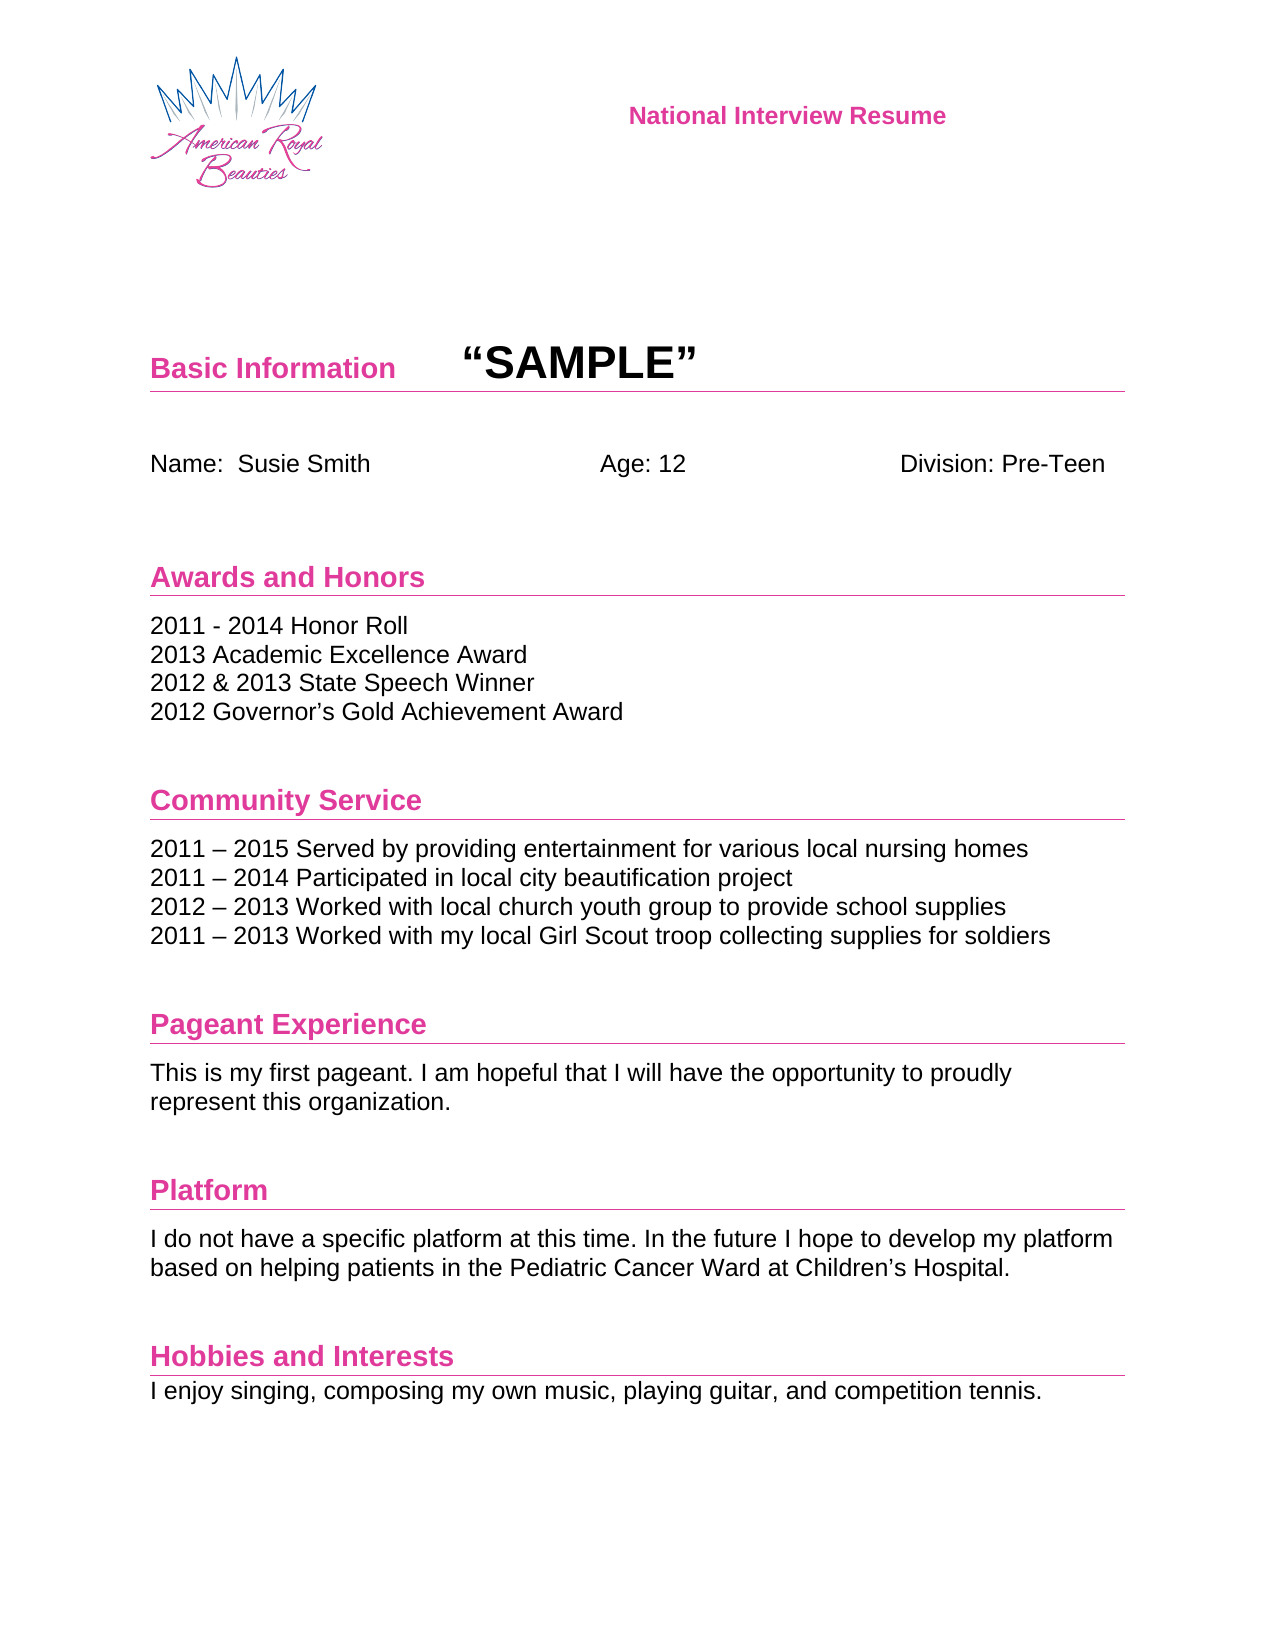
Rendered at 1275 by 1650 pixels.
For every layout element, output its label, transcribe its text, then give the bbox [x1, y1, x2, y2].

text 2011 - 2014 Honor Roll [150, 611, 1125, 639]
text Pageant Experience [150, 1007, 1125, 1043]
text I do not have a specific platform at this time. In the future I hope to develop my platform based on helping patients in the Pediatric Cancer Ward at Children’s Hospital. [150, 1224, 1125, 1282]
text 2011 – 2015 Served by providing entertainment for various local nursing homes [150, 834, 1125, 863]
text 2011 – 2013 Worked with my local Girl Scout troop collecting supplies for soldiers [150, 921, 1125, 949]
picture [150, 56, 323, 188]
text I enjoy singing, composing my own music, playing guitar, and competition tennis. [150, 1376, 1125, 1405]
text 2012 & 2013 State Speech Winner [150, 668, 1125, 697]
text This is my first pageant. I am hopeful that I will have the opportunity to proudly represent this organization. [150, 1058, 1125, 1116]
text 2013 Academic Excellence Award [150, 639, 1125, 668]
text Name: Susie Smith Age: 12 Division: Pre-Teen [150, 449, 1125, 478]
text Basic Information “SAMPLE” [150, 336, 1125, 391]
text Community Service [150, 783, 1125, 819]
text 2012 Governor’s Gold Achievement Award [150, 697, 1125, 726]
text 2011 – 2014 Participated in local city beautification project [150, 863, 1125, 892]
text Platform [150, 1173, 1125, 1209]
text Awards and Honors [150, 560, 1125, 595]
text Hobbies and Interests [150, 1339, 1125, 1375]
text 2012 – 2013 Worked with local church youth group to provide school supplies [150, 892, 1125, 921]
